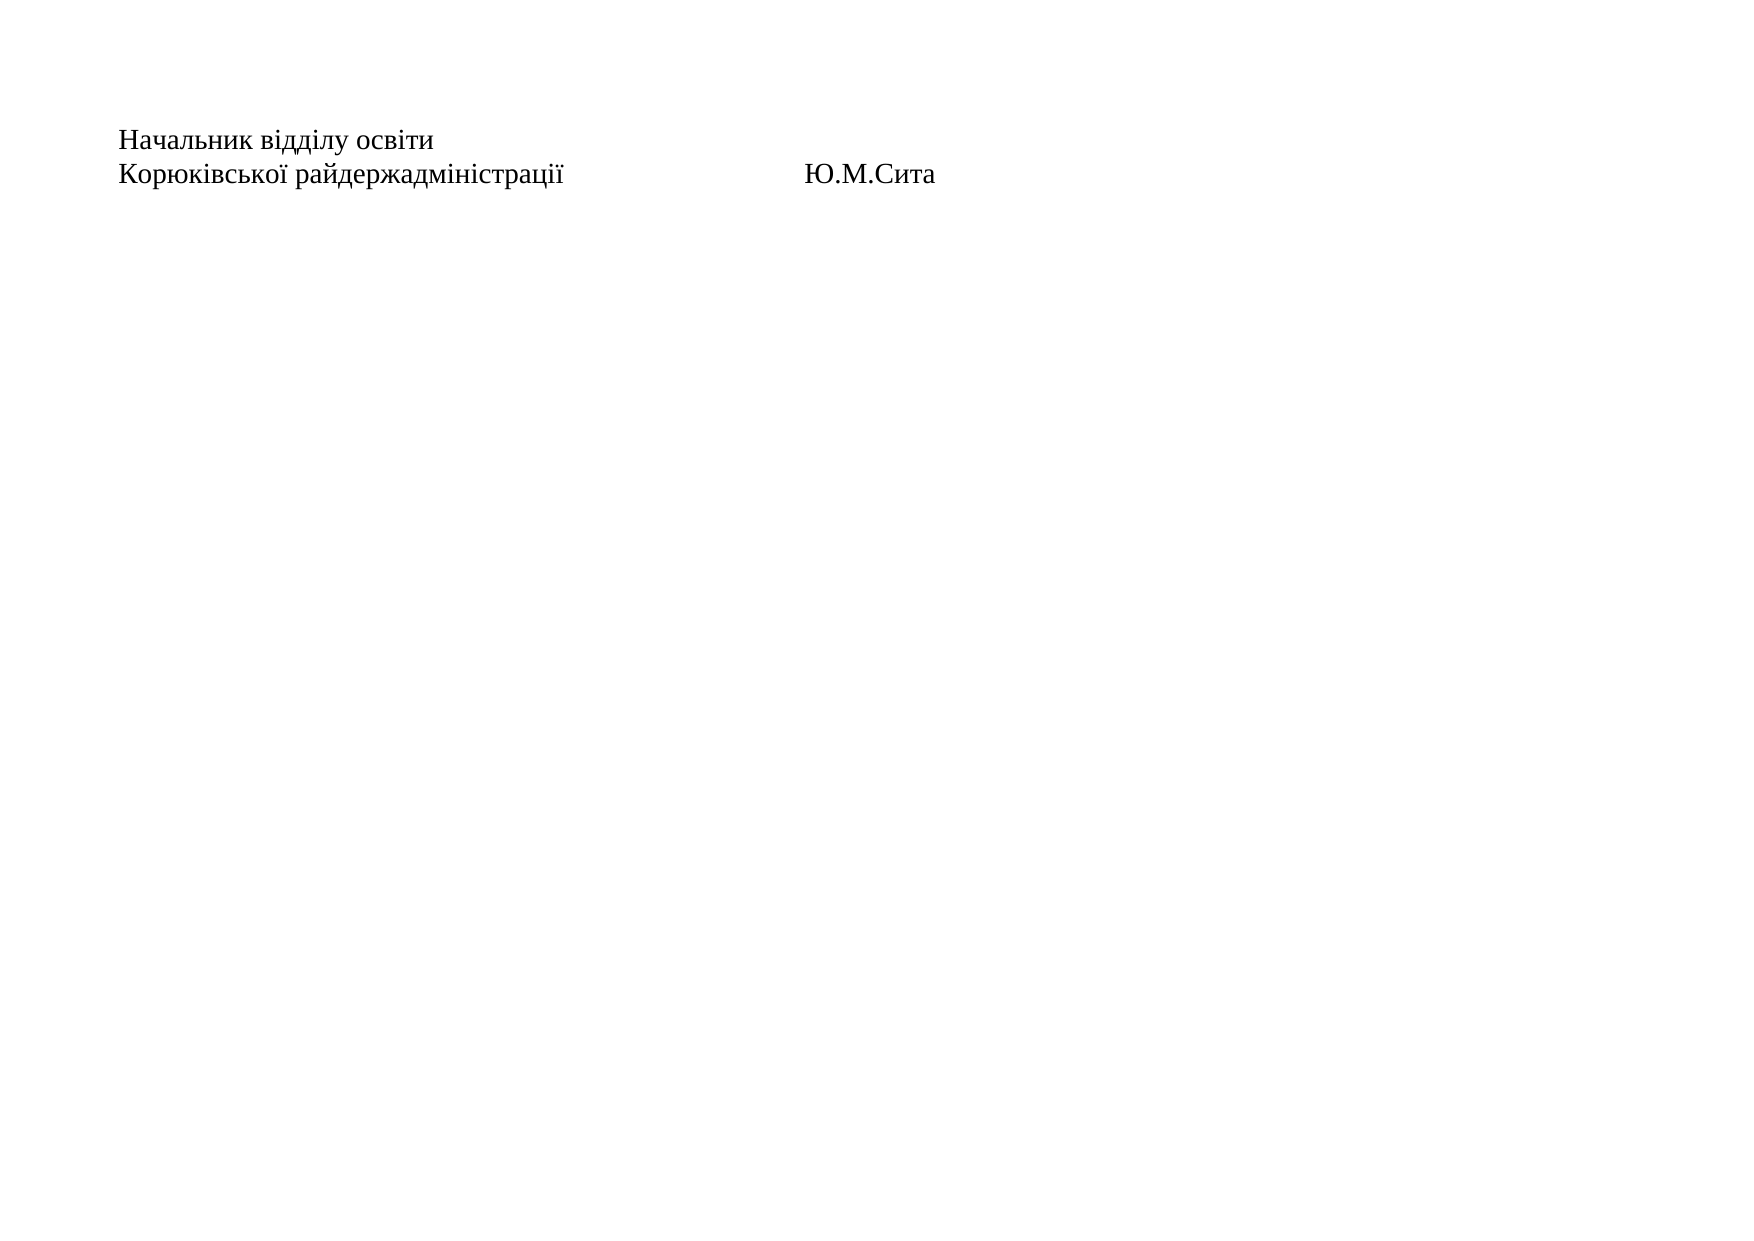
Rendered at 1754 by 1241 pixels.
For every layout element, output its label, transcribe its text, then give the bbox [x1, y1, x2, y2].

text Корюківської райдержадміністрації Ю.М.Сита [118, 156, 1636, 189]
text Начальник відділу освіти [118, 122, 1636, 156]
